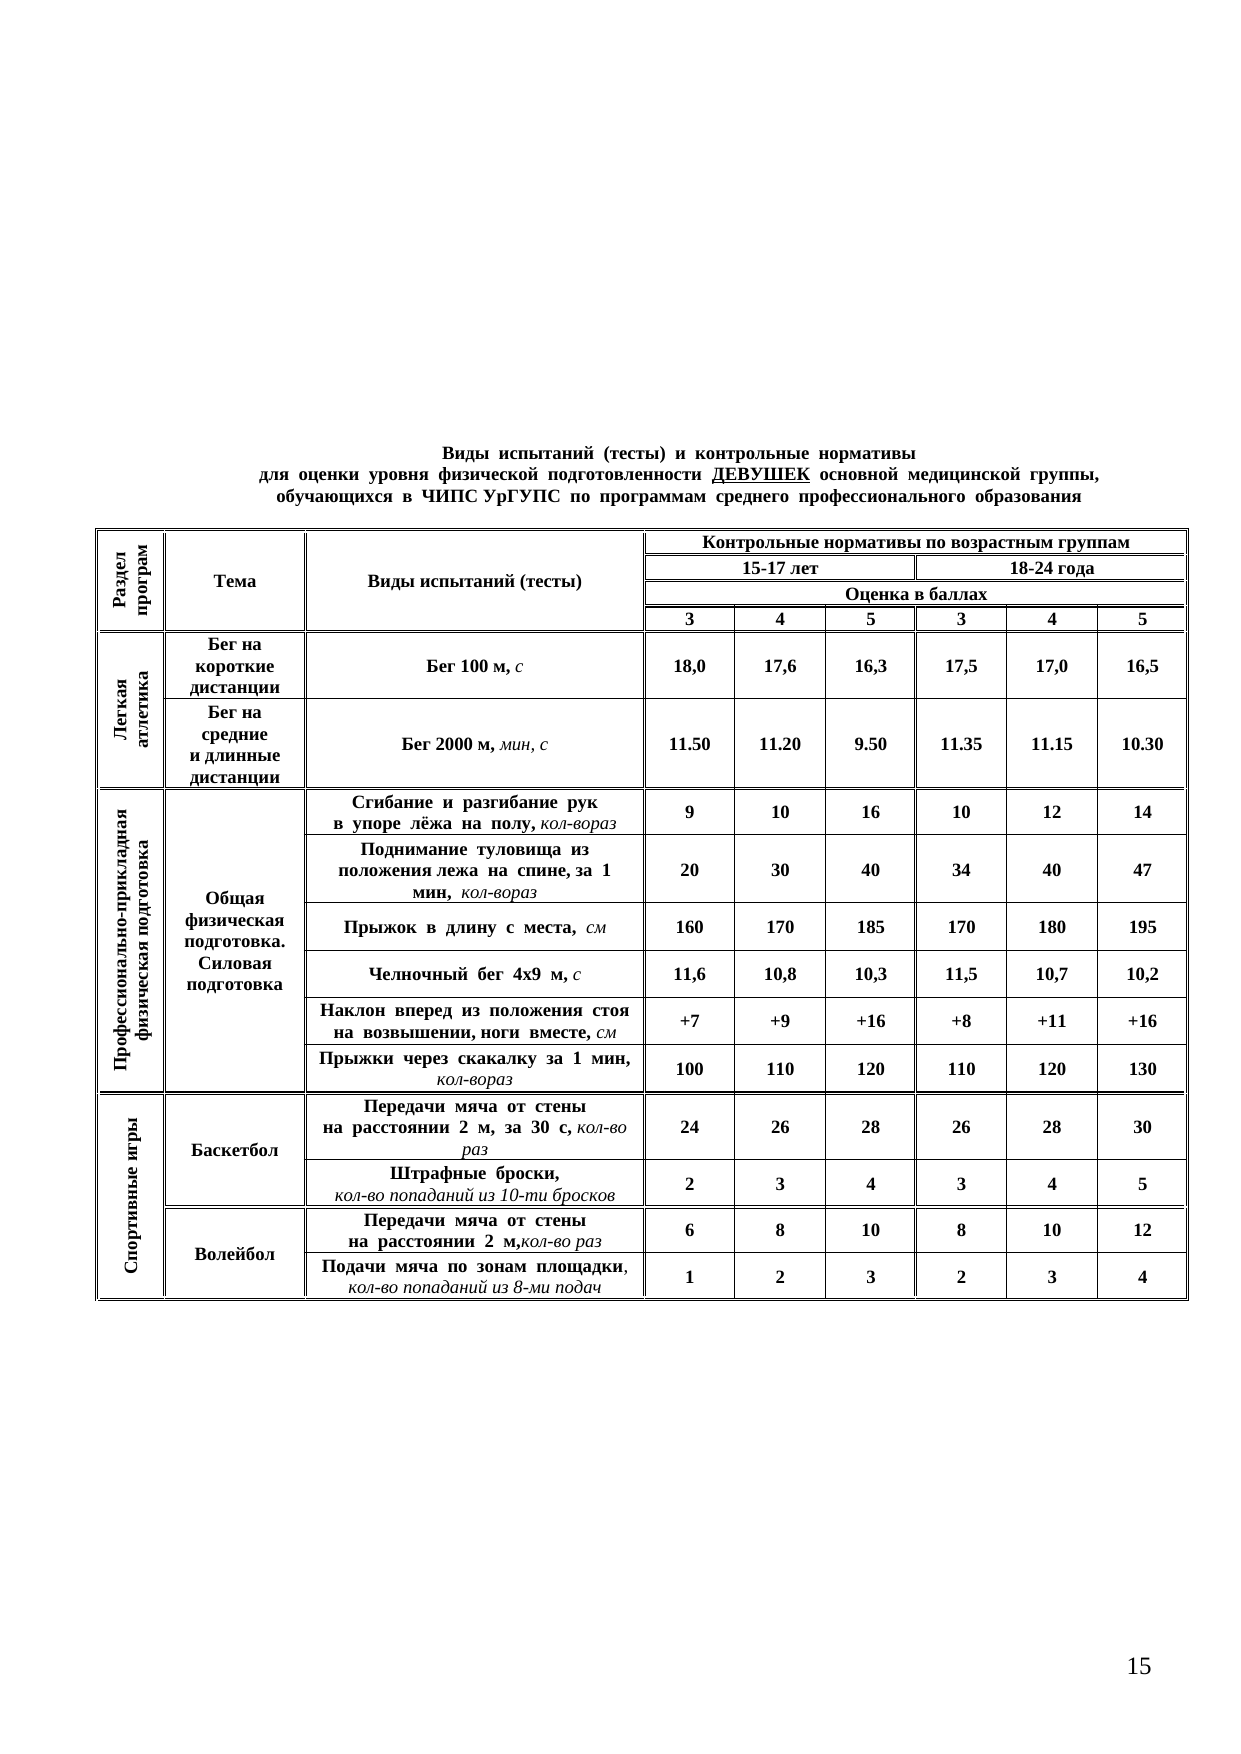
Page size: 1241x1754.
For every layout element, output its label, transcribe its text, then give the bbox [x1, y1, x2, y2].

table_cell 30 [735, 835, 825, 902]
table_cell Бег 2000 м, мин, с [307, 699, 643, 787]
table_cell 2 [735, 1253, 825, 1298]
table_cell Общая физическая подготовка. Силовая подготовка [166, 790, 304, 1091]
table_cell 120 [826, 1045, 914, 1091]
table_cell 11,6 [646, 951, 734, 997]
table_cell 195 [1098, 903, 1186, 949]
table_cell 110 [735, 1045, 825, 1091]
table_cell 14 [1098, 787, 1188, 834]
table_cell 8 [735, 1209, 825, 1252]
table_cell 3 [1007, 1253, 1097, 1298]
table_cell 47 [1098, 835, 1186, 902]
table_cell 3 [735, 1160, 825, 1205]
table_cell Баскетбол [166, 1095, 304, 1205]
table_cell 11.50 [646, 699, 734, 787]
table_cell 6 [646, 1209, 734, 1252]
table_cell 180 [1007, 903, 1097, 949]
table_cell 2 [646, 1160, 734, 1205]
table_cell +16 [826, 998, 914, 1044]
table_cell 170 [735, 903, 825, 949]
table_header Раздел программы [98, 531, 164, 630]
table_cell Оценка в баллах [644, 579, 1188, 604]
text Виды испытаний (тесты) и контрольные нормативы [133, 442, 1152, 463]
table_cell 34 [917, 835, 1006, 902]
table_cell 11,5 [917, 951, 1006, 997]
table_cell 24 [646, 1095, 734, 1159]
table_cell 4 [735, 608, 825, 630]
table_cell 11.15 [1007, 699, 1097, 787]
table_cell 9.50 [826, 699, 914, 787]
table_cell 3 [917, 1160, 1006, 1205]
table_cell Передачи мяча от стены на расстоянии 2 м,кол-во раз [307, 1209, 643, 1252]
table_cell 5 [1098, 1160, 1186, 1205]
table_cell 10 [917, 790, 1006, 834]
text для оценки уровня физической подготовленности ДЕВУШЕК основной медицинской группы, [133, 463, 1152, 485]
table_cell 17,0 [1007, 633, 1097, 698]
table_cell 3 [646, 608, 734, 630]
table_cell 30 [1098, 1091, 1186, 1159]
table_header Тема [164, 531, 305, 630]
table_cell 4 [826, 1160, 914, 1205]
table_cell 100 [646, 1045, 734, 1091]
table_cell 5 [826, 608, 914, 630]
table_cell Челночный бег 4х9 м, с [307, 951, 643, 997]
text обучающихся в ЧИПС УрГУПС по программам среднего профессионального образования [133, 485, 1152, 506]
table_cell Наклон вперед из положения стоя на возвышении, ноги вместе, см [307, 998, 643, 1044]
table_cell 11.35 [917, 699, 1006, 787]
table_cell 16,5 [1098, 630, 1188, 698]
table_cell Бег 100 м, с [307, 633, 643, 698]
table_cell Прыжки через скакалку за 1 мин, кол-вораз [307, 1045, 643, 1091]
table_header Контрольные нормативы по возрастным группам [644, 531, 1186, 553]
table_cell +8 [917, 998, 1006, 1044]
table_cell 40 [1007, 835, 1097, 902]
table_cell Подачи мяча по зонам площадки, кол-во попаданий из 8-ми подач [305, 1253, 644, 1298]
table_cell 2 [916, 1253, 1006, 1298]
table_cell 120 [1007, 1045, 1097, 1091]
table_cell 3 [917, 608, 1006, 630]
table_cell 10,8 [735, 951, 825, 997]
table_cell Бег на средние и длинные дистанции [166, 699, 304, 787]
table_cell 28 [1007, 1095, 1097, 1159]
table_cell 4 [1098, 1253, 1186, 1298]
table_cell 1 [644, 1253, 734, 1298]
table_cell 20 [646, 835, 734, 902]
table_cell Волейбол [164, 1209, 305, 1298]
table_cell 110 [917, 1045, 1006, 1091]
table_cell 28 [826, 1095, 914, 1159]
table_cell 130 [1098, 1045, 1186, 1091]
table_cell 10,7 [1007, 951, 1097, 997]
table_cell 17,6 [735, 633, 825, 698]
table_cell 12 [1007, 790, 1097, 834]
table_cell +7 [646, 998, 734, 1044]
table_cell 10 [735, 790, 825, 834]
table_cell 4 [1007, 608, 1097, 630]
table_cell 9 [646, 790, 734, 834]
table_cell 16 [826, 790, 914, 834]
table_cell 10 [826, 1209, 914, 1252]
table_cell +11 [1007, 998, 1097, 1044]
table_cell 170 [917, 903, 1006, 949]
table_cell 26 [917, 1095, 1006, 1159]
table_cell 10 [1007, 1209, 1097, 1252]
table_cell 18,0 [646, 633, 734, 698]
table_cell 185 [826, 903, 914, 949]
table_cell 15-17 лет [646, 556, 914, 579]
table_cell 8 [917, 1209, 1006, 1252]
table_cell +9 [735, 998, 825, 1044]
table_cell Передачи мяча от стены на расстоянии 2 м, за 30 с, кол-во раз [307, 1095, 643, 1159]
table_cell 10.30 [1098, 699, 1186, 787]
table_cell 12 [1098, 1205, 1188, 1252]
table_cell 5 [1098, 604, 1188, 630]
table_cell 4 [1007, 1160, 1097, 1205]
table_cell Штрафные броски, кол-во попаданий из 10-ти бросков [307, 1160, 643, 1205]
table_cell 26 [735, 1095, 825, 1159]
table_cell 16,3 [826, 633, 914, 698]
table_cell 40 [826, 835, 914, 902]
table_cell 11.20 [735, 699, 825, 787]
table_cell Прыжок в длину с места, см [307, 903, 643, 949]
table_cell 3 [826, 1253, 916, 1298]
table_cell Сгибание и разгибание рук в упоре лёжа на полу, кол-вораз [307, 790, 643, 834]
table_cell Бег на короткие дистанции [166, 633, 304, 698]
table_cell Поднимание туловища из положения лежа на спине, за 1 мин, кол-вораз [307, 835, 643, 902]
table_cell 18-24 года [916, 553, 1188, 579]
table_cell 10,3 [826, 951, 914, 997]
table_header Виды испытаний (тесты) [305, 531, 644, 630]
table_cell 17,5 [917, 633, 1006, 698]
table_cell 10,2 [1098, 951, 1186, 997]
table_cell +16 [1098, 998, 1186, 1044]
table_cell Спортивные игры [98, 1091, 164, 1298]
table_cell Профессионально-прикладная физическая подготовка [97, 787, 164, 1091]
table_cell Легкая атлетика [97, 630, 164, 787]
table_cell 160 [646, 903, 734, 949]
